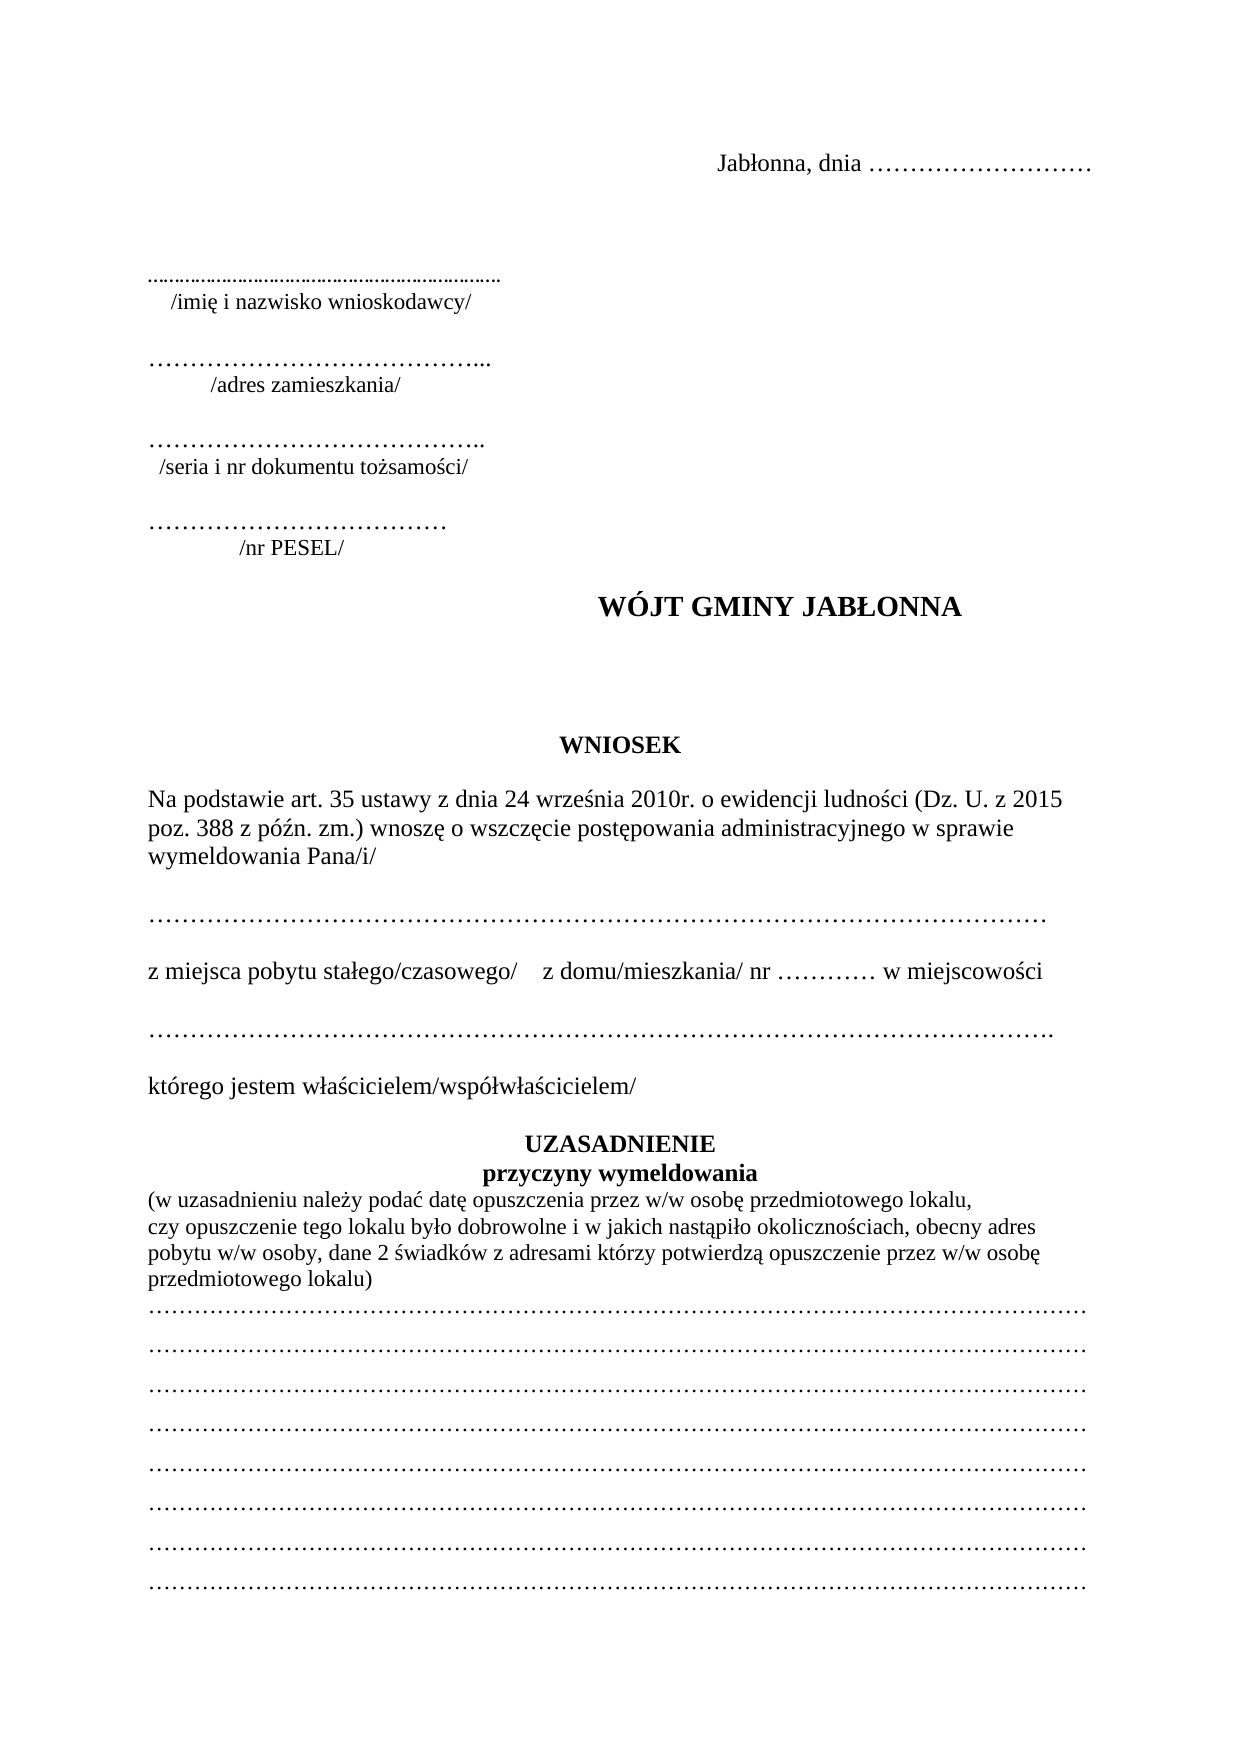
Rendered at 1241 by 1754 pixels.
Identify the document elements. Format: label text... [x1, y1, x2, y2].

text ………………………………………………………………………………………………. [148, 1014, 1093, 1043]
text ……………………………… [148, 506, 1093, 534]
text /seria i nr dokumentu tożsamości/ [148, 453, 1093, 479]
text WÓJT GMINY JABŁONNA [546, 589, 1093, 622]
text czy opuszczenie tego lokalu było dobrowolne i w jakich nastąpiło okolicznościach, obecny adres pobytu w/w osoby, dane 2 świadków z adresami którzy potwierdzą opuszczenie przez w/w osobę przedmiotowego lokalu) [148, 1213, 1093, 1292]
text Na podstawie art. 35 ustawy z dnia 24 września 2010r. o ewidencji ludności (Dz. U. z 2015 poz. 388 z późn. zm.) wnoszę o wszczęcie postępowania administracyjnego w sprawie wymeldowania Pana/i/ [148, 784, 1093, 870]
text przyczyny wymeldowania [148, 1158, 1093, 1186]
text /imię i nazwisko wnioskodawcy/ [148, 288, 1093, 315]
text …………………………………………………………. [148, 260, 1093, 288]
text Jabłonna, dnia ……………………… [148, 148, 1093, 176]
text ………………………………….. [148, 424, 1093, 453]
text /nr PESEL/ [148, 534, 1093, 561]
text UZASADNIENIE [148, 1129, 1093, 1158]
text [148, 1489, 1093, 1594]
text z miejsca pobytu stałego/czasowego/ z domu/mieszkania/ nr ………… w miejscowości [148, 956, 1093, 985]
text /adres zamieszkania/ [148, 372, 1093, 398]
text ………………………………………………………………………………………………………………………………………………………………………………………………………………………………………………………………………………………………………………………………………………………………………………………………………………………………………………………………………………………………………………………………………………………………… [148, 1292, 1093, 1476]
text WNIOSEK [148, 730, 1093, 759]
text (w uzasadnieniu należy podać datę opuszczenia przez w/w osobę przedmiotowego lokalu, [148, 1186, 1093, 1213]
text ……………………………………………………………………………………………… [148, 899, 1093, 928]
text którego jestem właścicielem/współwłaścicielem/ [148, 1071, 1093, 1100]
text …………………………………... [148, 343, 1093, 372]
